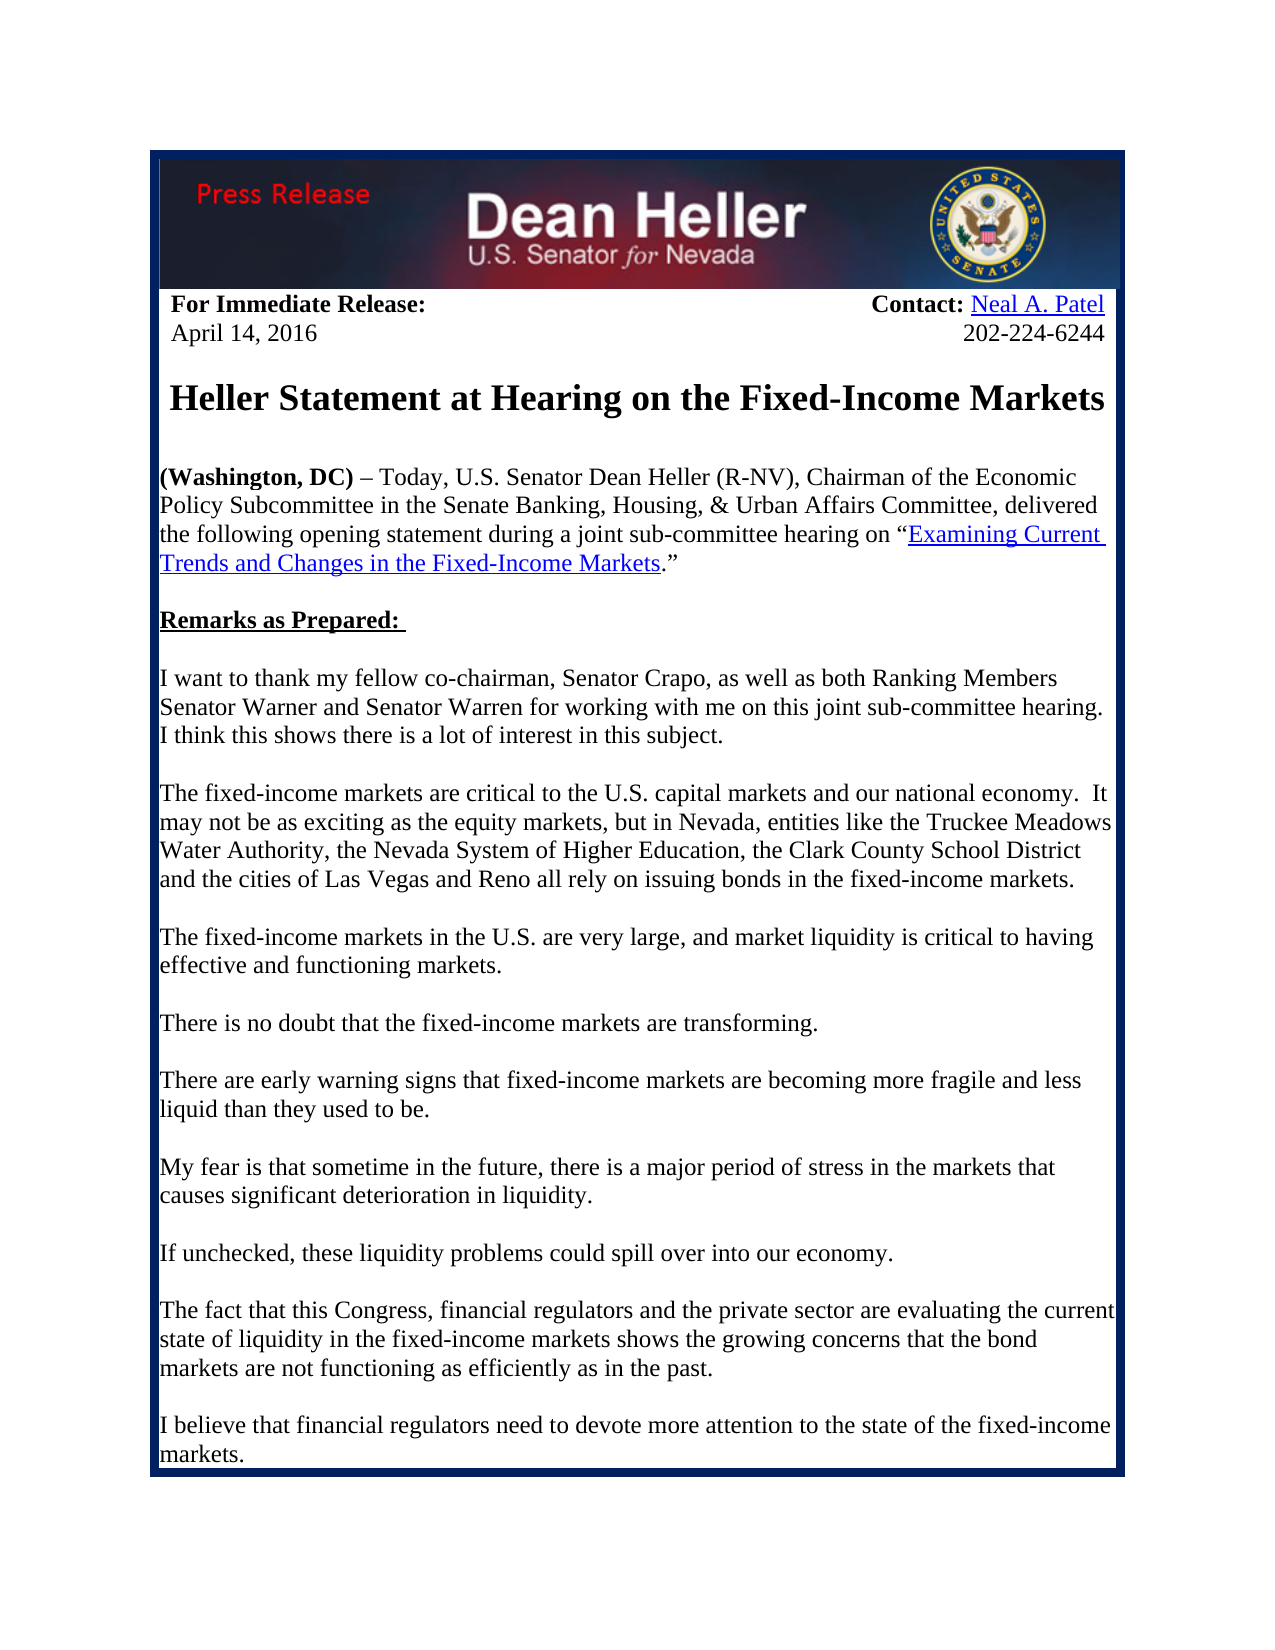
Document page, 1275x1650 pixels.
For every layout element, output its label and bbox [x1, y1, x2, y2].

table_header [159, 289, 1116, 1468]
picture [159, 159, 1121, 289]
